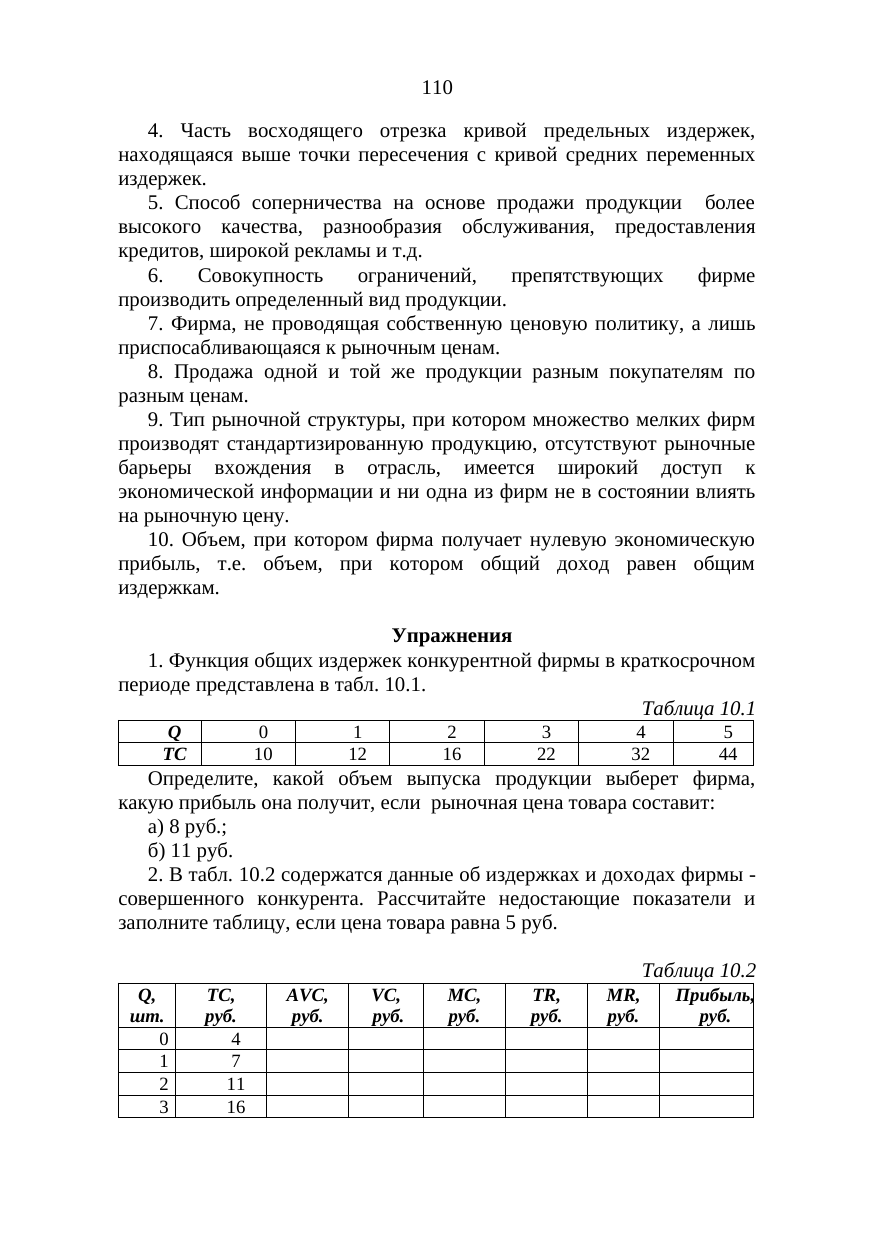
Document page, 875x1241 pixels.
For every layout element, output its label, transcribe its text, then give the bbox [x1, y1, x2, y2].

text 9. Тип рыночной структуры, при котором множество мелких фирм производят стандартизированную продукцию, отсутствуют рыночные барьеры вхождения в отрасль, имеется широкий доступ к экономической информации и ни одна из фирм не в состоянии влиять на рыночную цену. [118, 407, 756, 527]
text 1. Функция общих издержек конкурентной фирмы в краткосрочном периоде представлена в табл. 10.1. [118, 647, 756, 696]
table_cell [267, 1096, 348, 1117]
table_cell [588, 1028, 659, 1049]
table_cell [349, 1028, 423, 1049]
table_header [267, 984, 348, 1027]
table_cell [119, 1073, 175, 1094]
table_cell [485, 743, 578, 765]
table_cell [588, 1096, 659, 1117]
text 8. Продажа одной и той же продукции разным покупателям по разным ценам. [118, 359, 756, 407]
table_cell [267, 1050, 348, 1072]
text б) 11 руб. [118, 838, 756, 862]
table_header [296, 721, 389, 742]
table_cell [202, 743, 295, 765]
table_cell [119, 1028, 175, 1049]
text Определите, какой объем выпуска продукции выберет фирма, какую прибыль она получит, если рыночная цена товара составит: [118, 766, 756, 814]
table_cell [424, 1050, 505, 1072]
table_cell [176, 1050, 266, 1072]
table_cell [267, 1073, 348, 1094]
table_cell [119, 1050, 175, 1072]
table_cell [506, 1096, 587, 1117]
text Таблица 10.2 [118, 958, 756, 982]
text а) 8 руб.; [118, 814, 756, 838]
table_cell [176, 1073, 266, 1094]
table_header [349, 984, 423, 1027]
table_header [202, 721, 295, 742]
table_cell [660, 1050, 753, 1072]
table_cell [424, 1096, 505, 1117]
text 6. Совокупность ограничений, препятствующих фирме производить определенный вид продукции. [118, 262, 756, 311]
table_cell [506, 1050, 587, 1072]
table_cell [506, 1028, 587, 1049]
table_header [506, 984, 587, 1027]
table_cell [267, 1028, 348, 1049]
text Таблица 10.1 [118, 696, 756, 720]
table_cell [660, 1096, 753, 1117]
text 7. Фирма, не проводящая собственную ценовую политику, а лишь приспосабливающаяся к рыночным ценам. [118, 311, 756, 359]
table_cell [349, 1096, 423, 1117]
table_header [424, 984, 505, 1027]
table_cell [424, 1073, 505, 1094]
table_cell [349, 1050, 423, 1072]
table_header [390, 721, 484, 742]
text 5. Способ соперничества на основе продажи продукции более высокого качества, разнообразия обслуживания, предоставления кредитов, широкой рекламы и т.д. [118, 190, 756, 262]
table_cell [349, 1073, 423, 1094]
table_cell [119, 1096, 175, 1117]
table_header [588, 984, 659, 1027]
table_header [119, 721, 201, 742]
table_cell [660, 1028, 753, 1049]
text 10. Объем, при котором фирма получает нулевую экономическую прибыль, т.е. объем, при котором общий доход равен общим издержкам. [118, 527, 756, 599]
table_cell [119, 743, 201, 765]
text Упражнения [118, 623, 756, 647]
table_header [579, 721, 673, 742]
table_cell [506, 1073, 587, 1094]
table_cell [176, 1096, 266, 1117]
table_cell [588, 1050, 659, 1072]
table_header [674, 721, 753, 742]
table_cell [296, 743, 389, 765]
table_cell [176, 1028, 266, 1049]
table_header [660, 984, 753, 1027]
text 2. В табл. 10.2 содержатся данные об издержках и доходах фирмы - совершенного конкурента. Рассчитайте недостающие показатели и заполните таблицу, если цена товара равна 5 руб. [118, 862, 756, 934]
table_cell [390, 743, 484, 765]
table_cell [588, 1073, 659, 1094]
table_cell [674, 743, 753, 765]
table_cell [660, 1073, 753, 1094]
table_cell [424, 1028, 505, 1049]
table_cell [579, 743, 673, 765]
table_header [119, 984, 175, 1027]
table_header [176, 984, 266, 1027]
text 4. Часть восходящего отрезка кривой предельных издержек, находящаяся выше точки пересечения с кривой средних переменных издержек. [118, 118, 756, 190]
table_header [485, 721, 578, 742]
